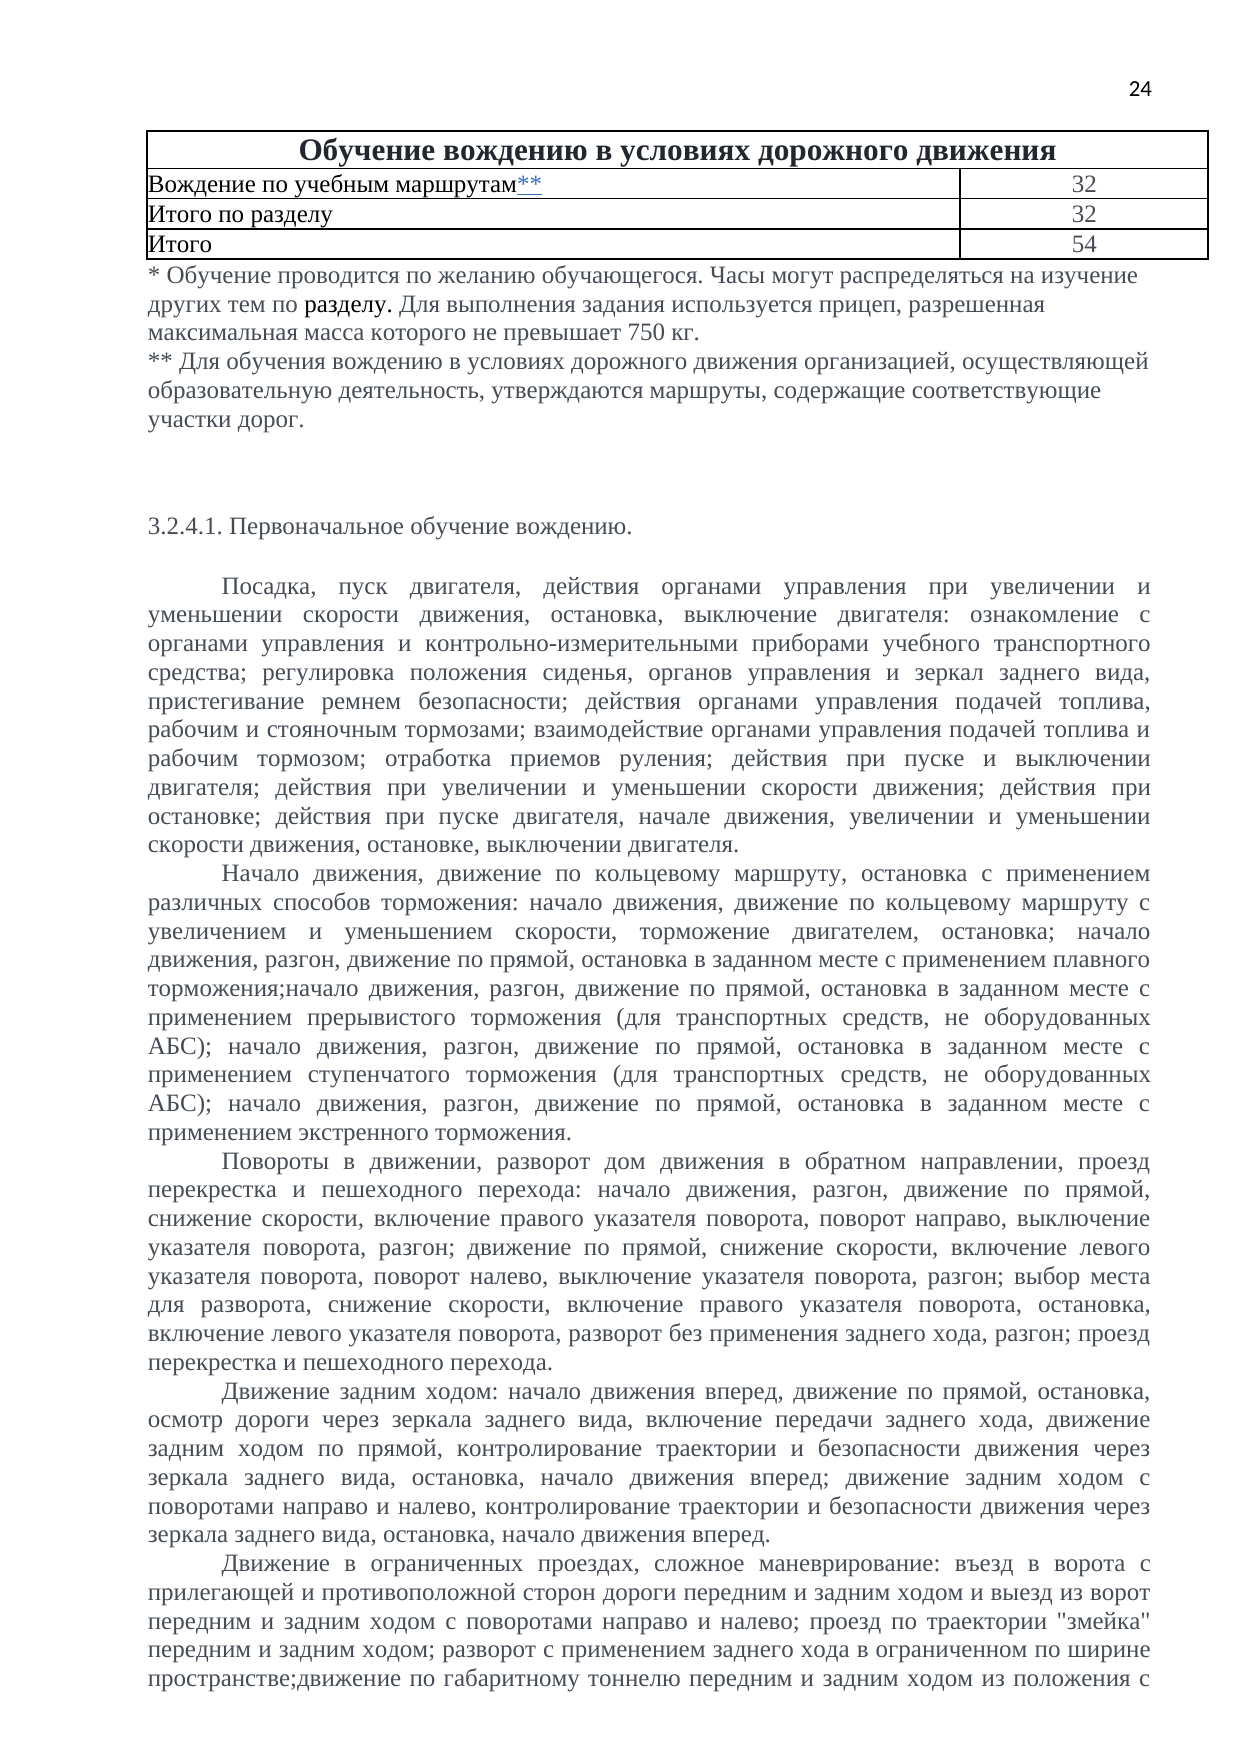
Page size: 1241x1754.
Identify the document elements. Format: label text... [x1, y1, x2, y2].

table_cell Итого [148, 230, 959, 258]
table_cell 32 [961, 199, 1207, 228]
text Посадка, пуск двигателя, действия органами управления при увеличении и уменьшении скорости движения, остановка, выключение двигателя: ознакомление с органами управления и контрольно-измерительными приборами учебного транспортного средства; регулировка положения сиденья, органов управления и зеркал заднего вида, пристегивание ремнем безопасности; действия органами управления подачей топлива, рабочим и стояночным тормозами; взаимодействие органами управления подачей топлива и рабочим тормозом; отработка приемов руления; действия при пуске и выключении двигателя; действия при увеличении и уменьшении скорости движения; действия при остановке; действия при пуске двигателя, начале движения, увеличении и уменьшении скорости движения, остановке, выключении двигателя. [148, 571, 1152, 858]
text Начало движения, движение по кольцевому маршруту, остановка с применением различных способов торможения: начало движения, движение по кольцевому маршруту с увеличением и уменьшением скорости, торможение двигателем, остановка; начало движения, разгон, движение по прямой, остановка в заданном месте с применением плавного торможения;начало движения, разгон, движение по прямой, остановка в заданном месте с применением прерывистого торможения (для транспортных средств, не оборудованных АБС); начало движения, разгон, движение по прямой, остановка в заданном месте с применением ступенчатого торможения (для транспортных средств, не оборудованных АБС); начало движения, разгон, движение по прямой, остановка в заданном месте с применением экстренного торможения. [148, 858, 1152, 1146]
text Повороты в движении, разворот дом движения в обратном направлении, проезд перекрестка и пешеходного перехода: начало движения, разгон, движение по прямой, снижение скорости, включение правого указателя поворота, поворот направо, выключение указателя поворота, разгон; движение по прямой, снижение скорости, включение левого указателя поворота, поворот налево, выключение указателя поворота, разгон; выбор места для разворота, снижение скорости, включение правого указателя поворота, остановка, включение левого указателя поворота, разворот без применения заднего хода, разгон; проезд перекрестка и пешеходного перехода. [148, 1146, 1152, 1376]
table_cell 54 [961, 230, 1207, 258]
table_cell Обучение вождению в условиях дорожного движения [148, 132, 1207, 167]
table_cell Итого по разделу [148, 199, 959, 228]
text Движение задним ходом: начало движения вперед, движение по прямой, остановка, осмотр дороги через зеркала заднего вида, включение передачи заднего хода, движение задним ходом по прямой, контролирование траектории и безопасности движения через зеркала заднего вида, остановка, начало движения вперед; движение задним ходом с поворотами направо и налево, контролирование траектории и безопасности движения через зеркала заднего вида, остановка, начало движения вперед. [148, 1376, 1152, 1548]
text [148, 1548, 1152, 1692]
table_cell 32 [961, 169, 1207, 198]
table_cell Вождение по учебным маршрутам** [148, 169, 959, 198]
text * Обучение проводится по желанию обучающегося. Часы могут распределяться на изучение других тем по разделу. Для выполнения задания используется прицеп, разрешенная максимальная масса которого не превышает 750 кг. [148, 260, 1152, 346]
text 3.2.4.1. Первоначальное обучение вождению. [148, 511, 1152, 539]
text ** Для обучения вождению в условиях дорожного движения организацией, осуществляющей образовательную деятельность, утверждаются маршруты, содержащие соответствующие участки дорог. [148, 346, 1152, 432]
